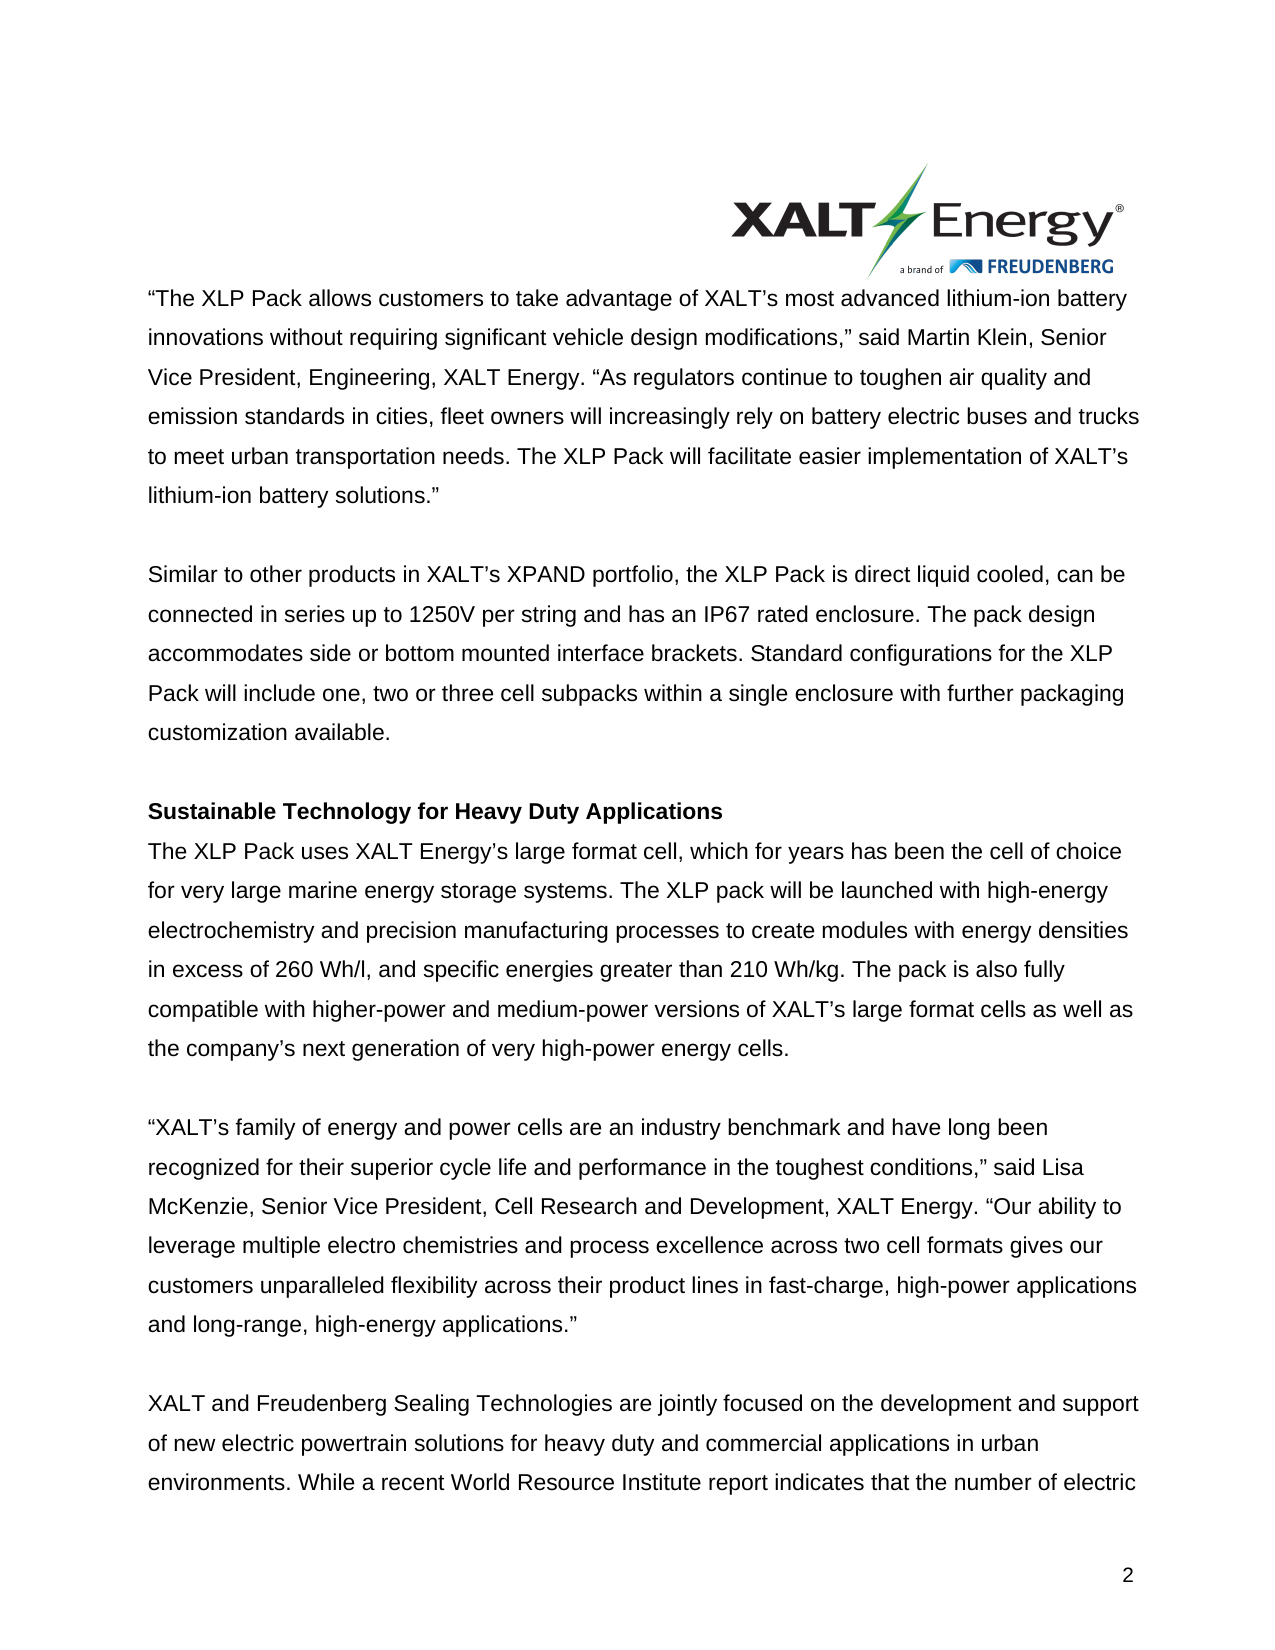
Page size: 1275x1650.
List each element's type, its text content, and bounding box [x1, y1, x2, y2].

text “The XLP Pack allows customers to take advantage of XALT’s most advanced lithium-ion battery innovations without requiring significant vehicle design modifications,” said Martin Klein, Senior Vice President, Engineering, XALT Energy. “As regulators continue to toughen air quality and emission standards in cities, fleet owners will increasingly rely on battery electric buses and trucks to meet urban transportation needs. The XLP Pack will facilitate easier implementation of XALT’s lithium-ion battery solutions.” [148, 285, 1142, 509]
text The XLP Pack uses XALT Energy’s large format cell, which for years has been the cell of choice for very large marine energy storage systems. The XLP pack will be launched with high-energy electrochemistry and precision manufacturing processes to create modules with energy densities in excess of 260 Wh/l, and specific energies greater than 210 Wh/kg. The pack is also fully compatible with higher-power and medium-power versions of XALT’s large format cells as well as the company’s next generation of very high-power energy cells. [148, 838, 1142, 1061]
text “XALT’s family of energy and power cells are an industry benchmark and have long been recognized for their superior cycle life and performance in the toughest conditions,” said Lisa McKenzie, Senior Vice President, Cell Research and Development, XALT Energy. “Our ability to leverage multiple electro chemistries and process excellence across two cell formats gives our customers unparalleled flexibility across their product lines in fast-charge, high-power applications and long-range, high-energy applications.” [148, 1114, 1142, 1338]
picture [726, 159, 1128, 285]
text Sustainable Technology for Heavy Duty Applications [148, 798, 1142, 824]
text Similar to other products in XALT’s XPAND portfolio, the XLP Pack is direct liquid cooled, can be connected in series up to 1250V per string and has an IP67 rated enclosure. The pack design accommodates side or bottom mounted interface brackets. Standard configurations for the XLP Pack will include one, two or three cell subpacks within a single enclosure with further packaging customization available. [148, 561, 1142, 746]
